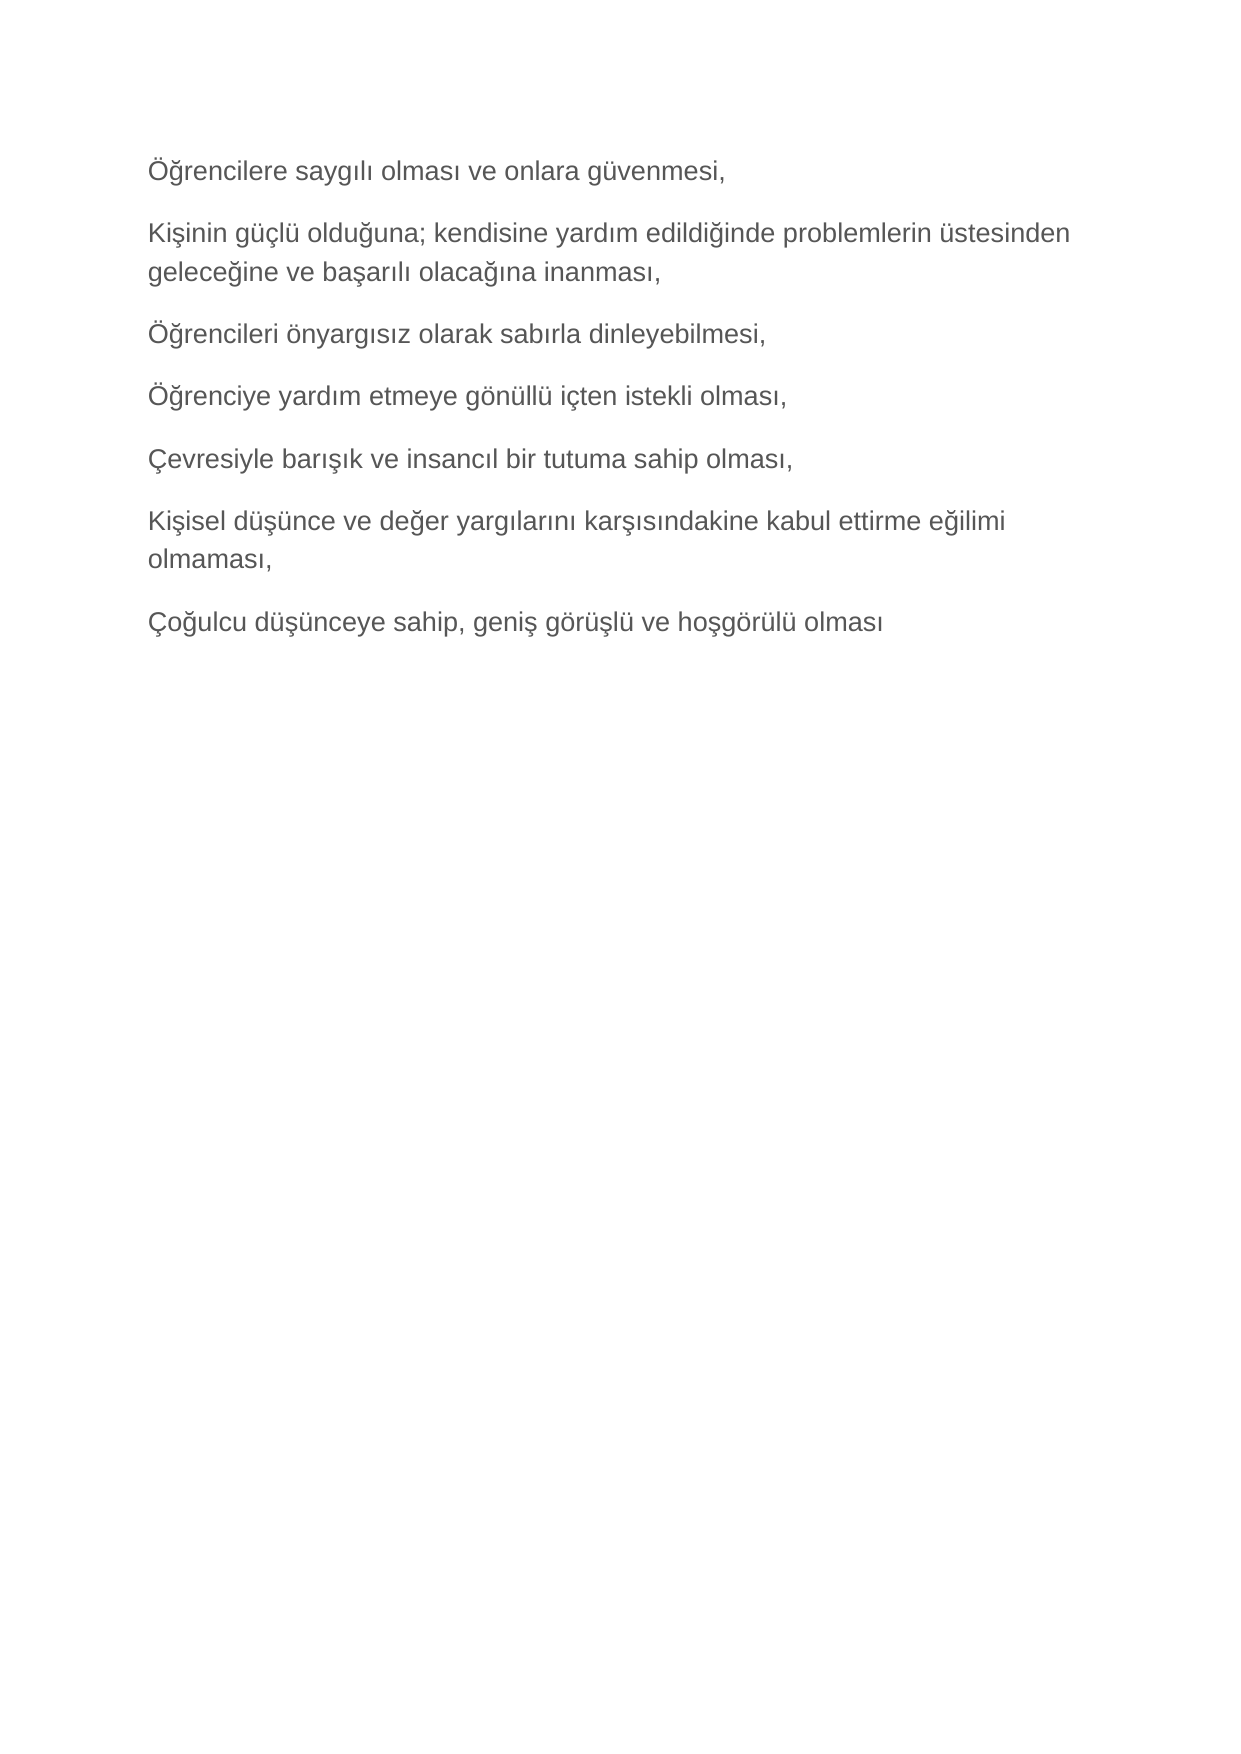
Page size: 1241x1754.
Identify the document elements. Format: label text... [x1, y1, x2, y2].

text Öğrencileri önyargısız olarak sabırla dinleyebilmesi, [148, 311, 1093, 349]
text Kişisel düşünce ve değer yargılarını karşısındakine kabul ettirme eğilimi olmaması, [148, 497, 1093, 575]
text Çevresiyle barışık ve insancıl bir tutuma sahip olması, [148, 435, 1093, 474]
text Çoğulcu düşünceye sahip, geniş görüşlü ve hoşgörülü olması [148, 598, 1093, 637]
text Kişinin güçlü olduğuna; kendisine yardım edildiğinde problemlerin üstesinden geleceğine ve başarılı olacağına inanması, [148, 210, 1093, 287]
text Öğrencilere saygılı olması ve onlara güvenmesi, [148, 148, 1093, 186]
text Öğrenciye yardım etmeye gönüllü içten istekli olması, [148, 373, 1093, 412]
